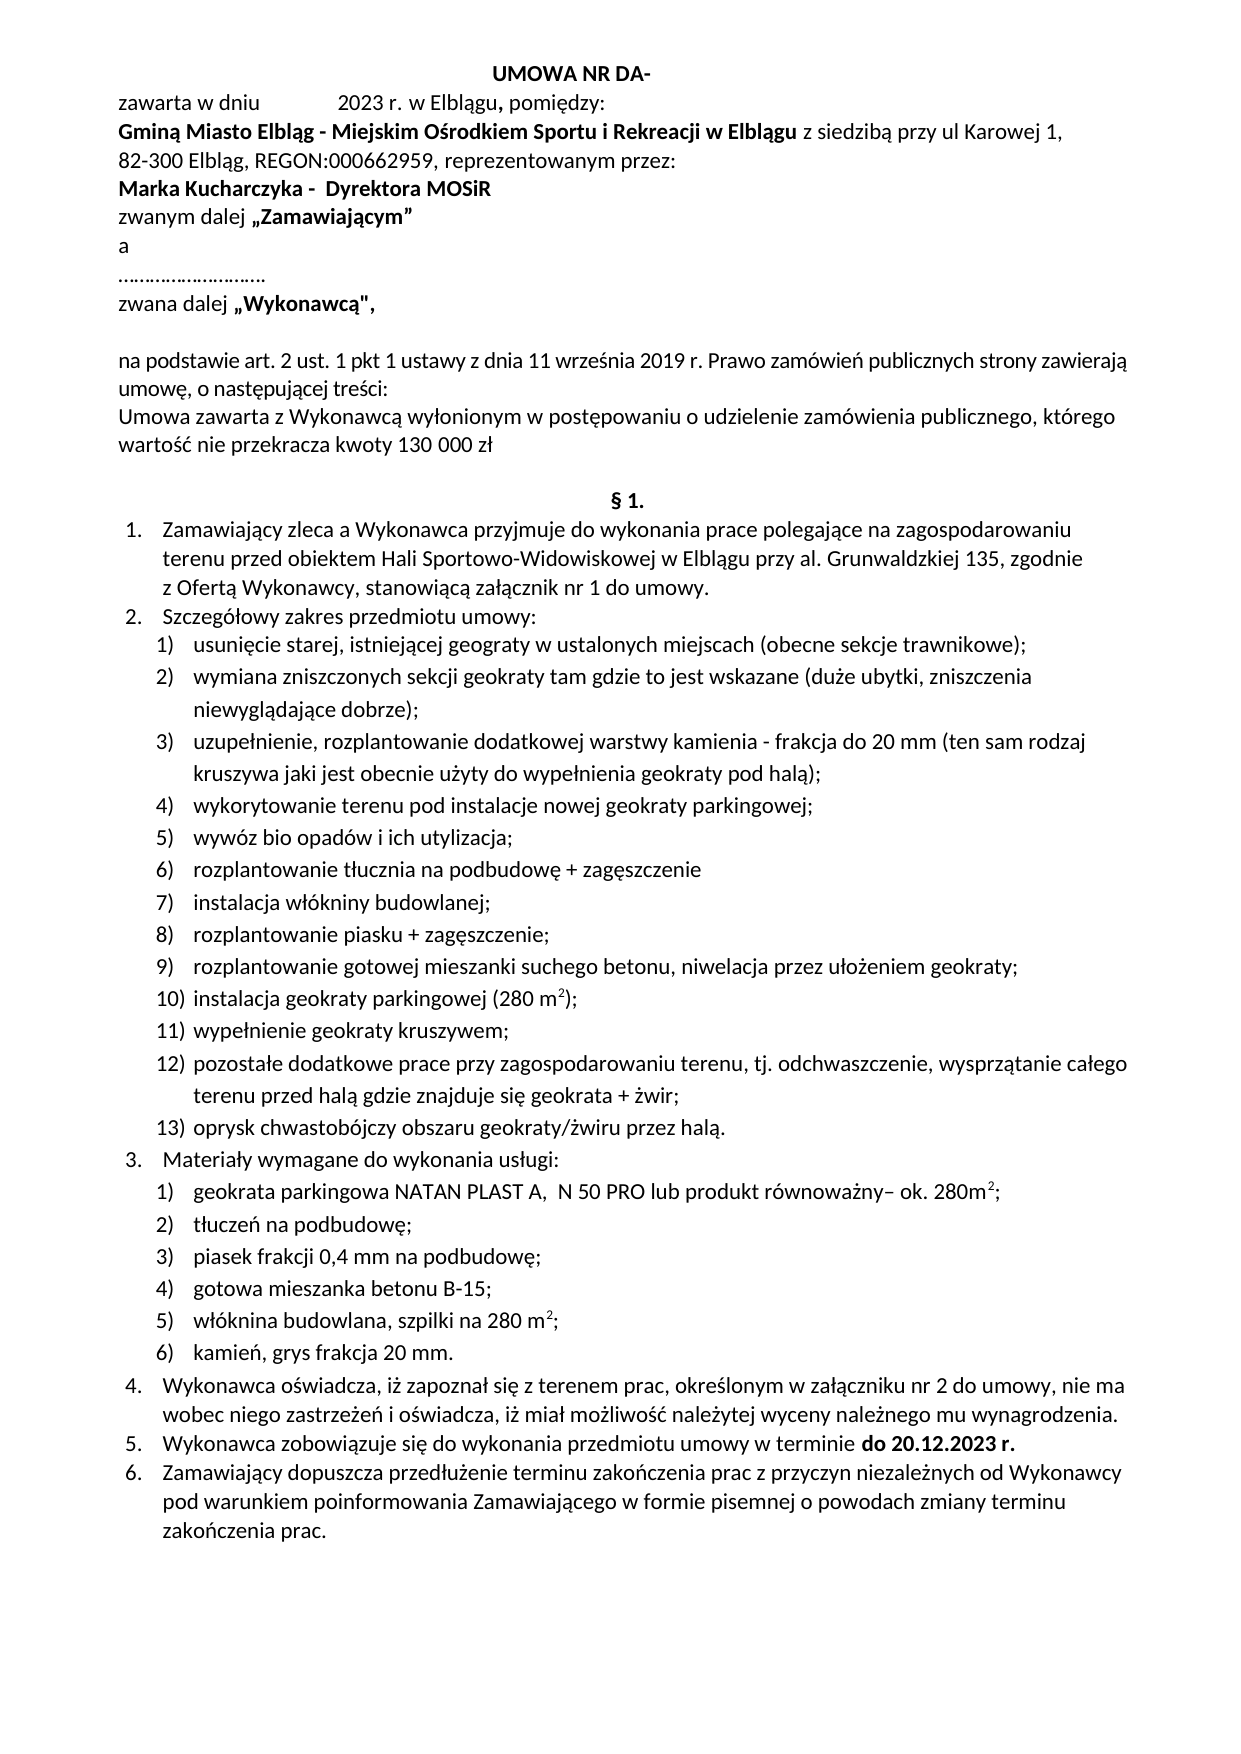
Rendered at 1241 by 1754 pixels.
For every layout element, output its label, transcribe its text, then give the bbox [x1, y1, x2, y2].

list rozplantowanie piasku + zagęszczenie; [156, 920, 1137, 948]
text zwana dalej „Wykonawcą", [118, 288, 1137, 317]
list Zamawiający dopuszcza przedłużenie terminu zakończenia prac z przyczyn niezależnych od Wykonawcy pod warunkiem poinformowania Zamawiającego w formie pisemnej o powodach zmiany terminu zakończenia prac. [125, 1457, 1137, 1544]
text § 1. [118, 486, 1137, 514]
list instalacja włókniny budowlanej; [156, 888, 1137, 916]
list wymiana zniszczonych sekcji geokraty tam gdzie to jest wskazane (duże ubytki, zniszczenia niewyglądające dobrze); [156, 662, 1137, 723]
text Gminą Miasto Elbląg - Miejskim Ośrodkiem Sportu i Rekreacji w Elblągu z siedzibą przy ul Karowej 1, 82-300 Elbląg, REGON:000662959, reprezentowanym przez: [118, 116, 1137, 174]
list kamień, grys frakcja 20 mm. [156, 1338, 1137, 1366]
list Materiały wymagane do wykonania usługi: [125, 1145, 1137, 1173]
list oprysk chwastobójczy obszaru geokraty/żwiru przez halą. [156, 1113, 1137, 1141]
text zawarta w dniu 2023 r. w Elblągu, pomiędzy: [118, 87, 1137, 116]
list uzupełnienie, rozplantowanie dodatkowej warstwy kamienia - frakcja do 20 mm (ten sam rodzaj kruszywa jaki jest obecnie użyty do wypełnienia geokraty pod halą); [156, 727, 1137, 787]
text Marka Kucharczyka - Dyrektora MOSiR [118, 174, 1137, 202]
list tłuczeń na podbudowę; [156, 1210, 1137, 1238]
list wykorytowanie terenu pod instalacje nowej geokraty parkingowej; [156, 791, 1137, 819]
list geokrata parkingowa NATAN PLAST A, N 50 PRO lub produkt równoważny– ok. 280m2; [156, 1177, 1137, 1206]
list wypełnienie geokraty kruszywem; [156, 1017, 1137, 1044]
text ………………………. [118, 259, 1137, 288]
list gotowa mieszanka betonu B-15; [156, 1274, 1137, 1302]
list Zamawiający zleca a Wykonawca przyjmuje do wykonania prace polegające na zagospodarowaniu terenu przed obiektem Hali Sportowo-Widowiskowej w Elblągu przy al. Grunwaldzkiej 135, zgodnie z Ofertą Wykonawcy, stanowiącą załącznik nr 1 do umowy. [125, 514, 1137, 601]
list pozostałe dodatkowe prace przy zagospodarowaniu terenu, tj. odchwaszczenie, wysprzątanie całego terenu przed halą gdzie znajduje się geokrata + żwir; [156, 1049, 1137, 1109]
text zwanym dalej „Zamawiającym” [118, 202, 1137, 230]
text a [118, 230, 1137, 259]
list włóknina budowlana, szpilki na 280 m2; [156, 1306, 1137, 1334]
list rozplantowanie tłucznia na podbudowę + zagęszczenie [156, 856, 1137, 884]
text Umowa zawarta z Wykonawcą wyłonionym w postępowaniu o udzielenie zamówienia publicznego, którego wartość nie przekracza kwoty 130 000 zł [118, 402, 1137, 458]
text na podstawie art. 2 ust. 1 pkt 1 ustawy z dnia 11 września 2019 r. Prawo zamówień publicznych strony zawierają umowę, o następującej treści: [118, 346, 1137, 402]
text UMOWA NR DA- [487, 59, 1137, 87]
list Wykonawca zobowiązuje się do wykonania przedmiotu umowy w terminie do 20.12.2023 r. [125, 1428, 1137, 1457]
list piasek frakcji 0,4 mm na podbudowę; [156, 1242, 1137, 1270]
list usunięcie starej, istniejącej geograty w ustalonych miejscach (obecne sekcje trawnikowe); [156, 630, 1137, 658]
list instalacja geokraty parkingowej (280 m2); [156, 984, 1137, 1012]
list Szczegółowy zakres przedmiotu umowy: [125, 601, 1137, 630]
list wywóz bio opadów i ich utylizacja; [156, 823, 1137, 851]
list rozplantowanie gotowej mieszanki suchego betonu, niwelacja przez ułożeniem geokraty; [156, 952, 1137, 980]
list Wykonawca oświadcza, iż zapoznał się z terenem prac, określonym w załączniku nr 2 do umowy, nie ma wobec niego zastrzeżeń i oświadcza, iż miał możliwość należytej wyceny należnego mu wynagrodzenia. [125, 1371, 1137, 1428]
